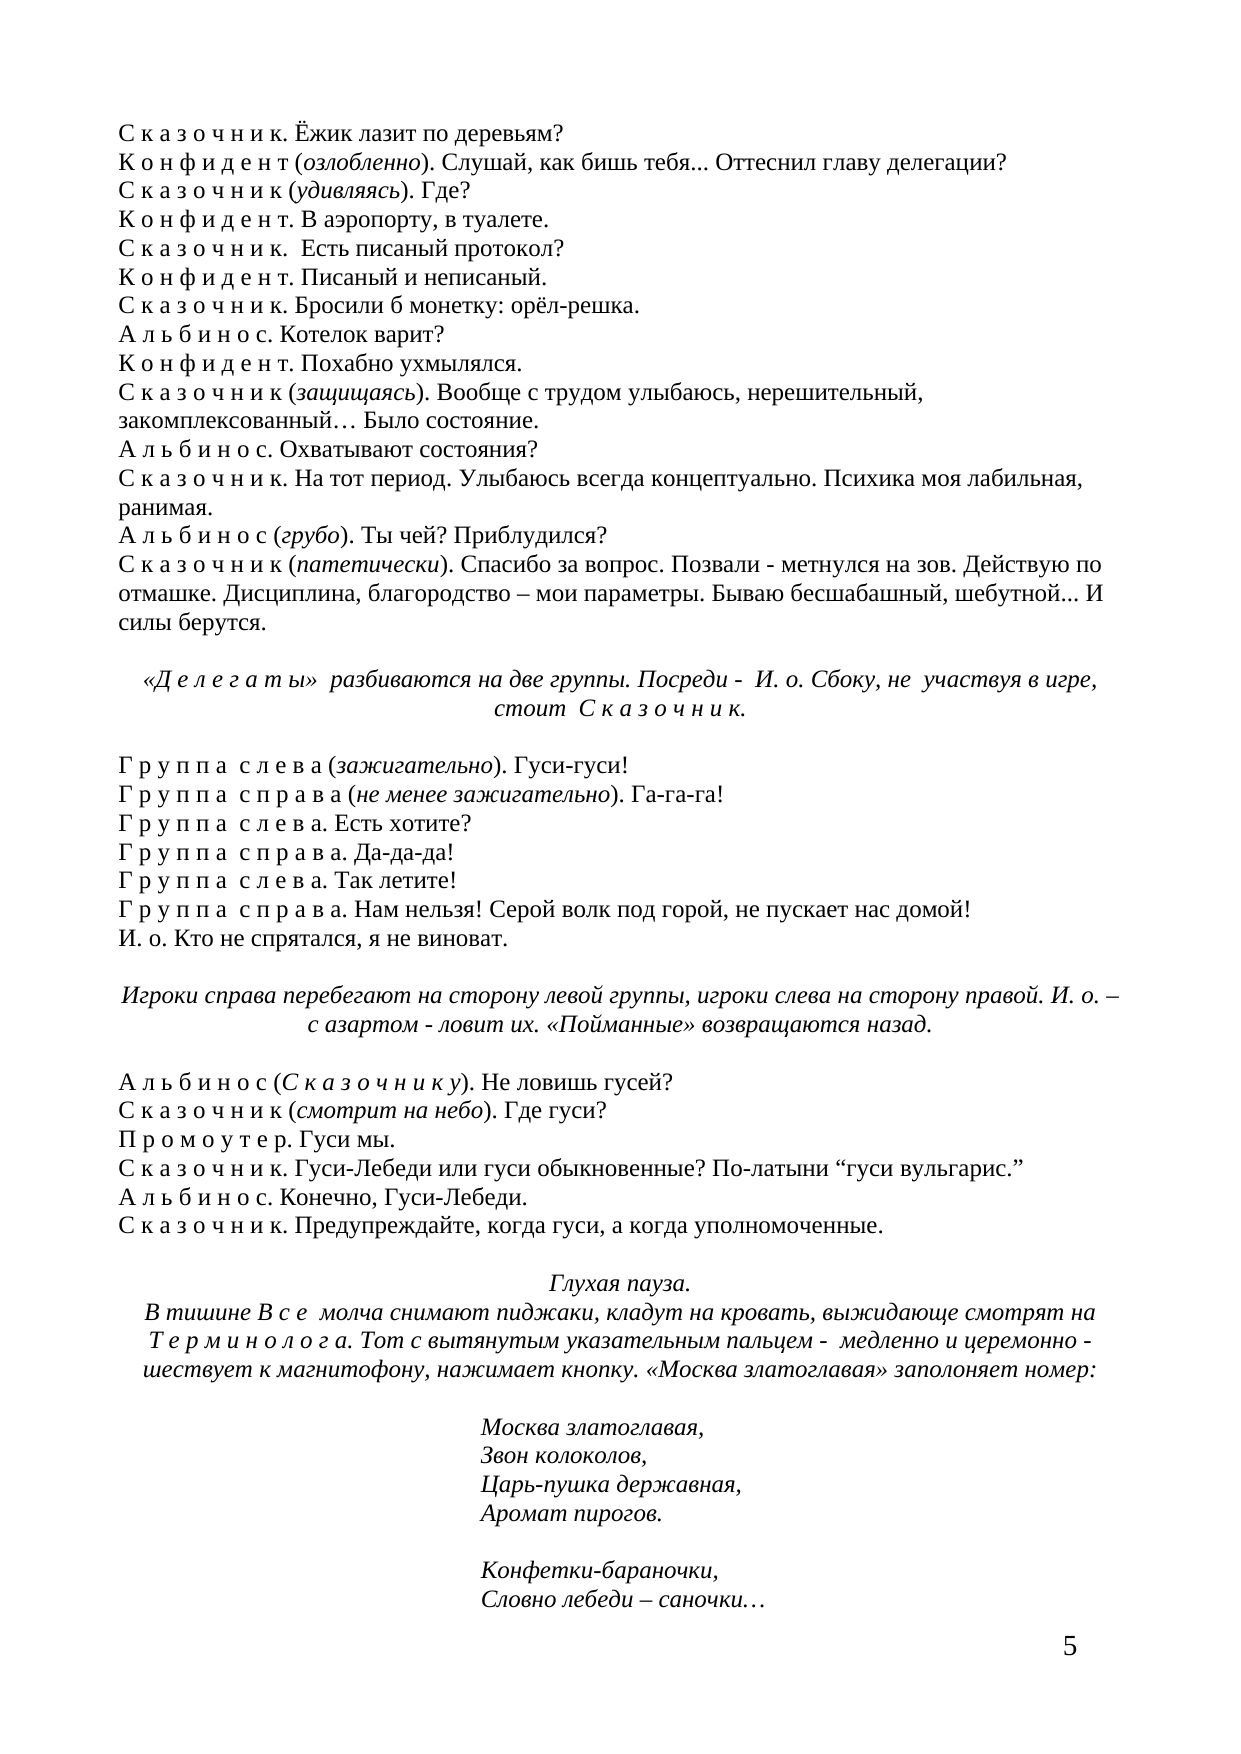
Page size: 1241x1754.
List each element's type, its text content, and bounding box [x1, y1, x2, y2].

text Конфетки-бараночки, [481, 1556, 1122, 1584]
text Глухая пауза. [118, 1268, 1122, 1297]
text К о н ф и д е н т (озлобленно). Слушай, как бишь тебя... Оттеснил главу делегации? [118, 147, 1122, 176]
text А л ь б и н о с (грубо). Ты чей? Приблудился? [118, 521, 1122, 549]
text Г р у п п а с п р а в а. Да-да-да! [118, 837, 1122, 866]
text Царь-пушка державная, [481, 1469, 1122, 1498]
text В тишине В с е молча снимают пиджаки, кладут на кровать, выжидающе смотрят на [118, 1297, 1122, 1326]
text Москва златоглавая, [481, 1412, 1122, 1441]
text А л ь б и н о с. Конечно, Гуси-Лебеди. [118, 1182, 1122, 1211]
text С к а з о ч н и к. На тот период. Улыбаюсь всегда концептуально. Психика моя лабильная, ранимая. [118, 463, 1122, 521]
text Г р у п п а с л е в а (зажигательно). Гуси-гуси! [118, 751, 1122, 779]
text С к а з о ч н и к (защищаясь). Вообще с трудом улыбаюсь, нерешительный, закомплексованный… Было состояние. [118, 377, 1122, 434]
text П р о м о у т е р. Гуси мы. [118, 1124, 1122, 1153]
text К о н ф и д е н т. Писаный и неписаный. [118, 262, 1122, 291]
text Г р у п п а с л е в а. Есть хотите? [118, 808, 1122, 837]
text А л ь б и н о с. Котелок варит? [118, 319, 1122, 348]
text Звон колоколов, [481, 1441, 1122, 1469]
text И. о. Кто не спрятался, я не виноват. [118, 923, 1122, 952]
text Т е р м и н о л о г а. Тот с вытянутым указательным пальцем - медленно и церемонно - шествует к магнитофону, нажимает кнопку. «Москва златоглавая» заполоняет номер: [118, 1326, 1122, 1383]
text Аромат пирогов. [481, 1498, 1122, 1527]
text С к а з о ч н и к. Гуси-Лебеди или гуси обыкновенные? По-латыни “гуси вульгарис.” [118, 1153, 1122, 1182]
text Игроки справа перебегают на сторону левой группы, игроки слева на сторону правой. И. о. – с азартом - ловит их. «Пойманные» возвращаются назад. [118, 981, 1122, 1038]
text А л ь б и н о с. Охватывают состояния? [118, 434, 1122, 463]
text С к а з о ч н и к. Предупреждайте, когда гуси, а когда уполномоченные. [118, 1211, 1122, 1239]
text С к а з о ч н и к (удивляясь). Где? [118, 176, 1122, 204]
text С к а з о ч н и к (патетически). Спасибо за вопрос. Позвали - метнулся на зов. Действую по отмашке. Дисциплина, благородство – мои параметры. Бываю бесшабашный, шебутной... И силы берутся. [118, 549, 1122, 636]
text А л ь б и н о с (С к а з о ч н и к у). Не ловишь гусей? [118, 1067, 1122, 1096]
text Словно лебеди – саночки… [481, 1584, 1122, 1613]
text Г р у п п а с л е в а. Так летите! [118, 866, 1122, 894]
text С к а з о ч н и к (смотрит на небо). Где гуси? [118, 1096, 1122, 1124]
text К о н ф и д е н т. Похабно ухмылялся. [118, 348, 1122, 377]
text С к а з о ч н и к. Есть писаный протокол? [118, 233, 1122, 262]
text С к а з о ч н и к. Ёжик лазит по деревьям? [118, 118, 1122, 147]
text «Д е л е г а т ы» разбиваются на две группы. Посреди - И. о. Сбоку, не участвуя в игре, стоит С к а з о ч н и к. [118, 664, 1122, 722]
text Г р у п п а с п р а в а. Нам нельзя! Серой волк под горой, не пускает нас домой! [118, 894, 1122, 923]
text К о н ф и д е н т. В аэропорту, в туалете. [118, 204, 1122, 233]
text Г р у п п а с п р а в а (не менее зажигательно). Га-га-га! [118, 779, 1122, 808]
text С к а з о ч н и к. Бросили б монетку: орёл-решка. [118, 291, 1122, 319]
